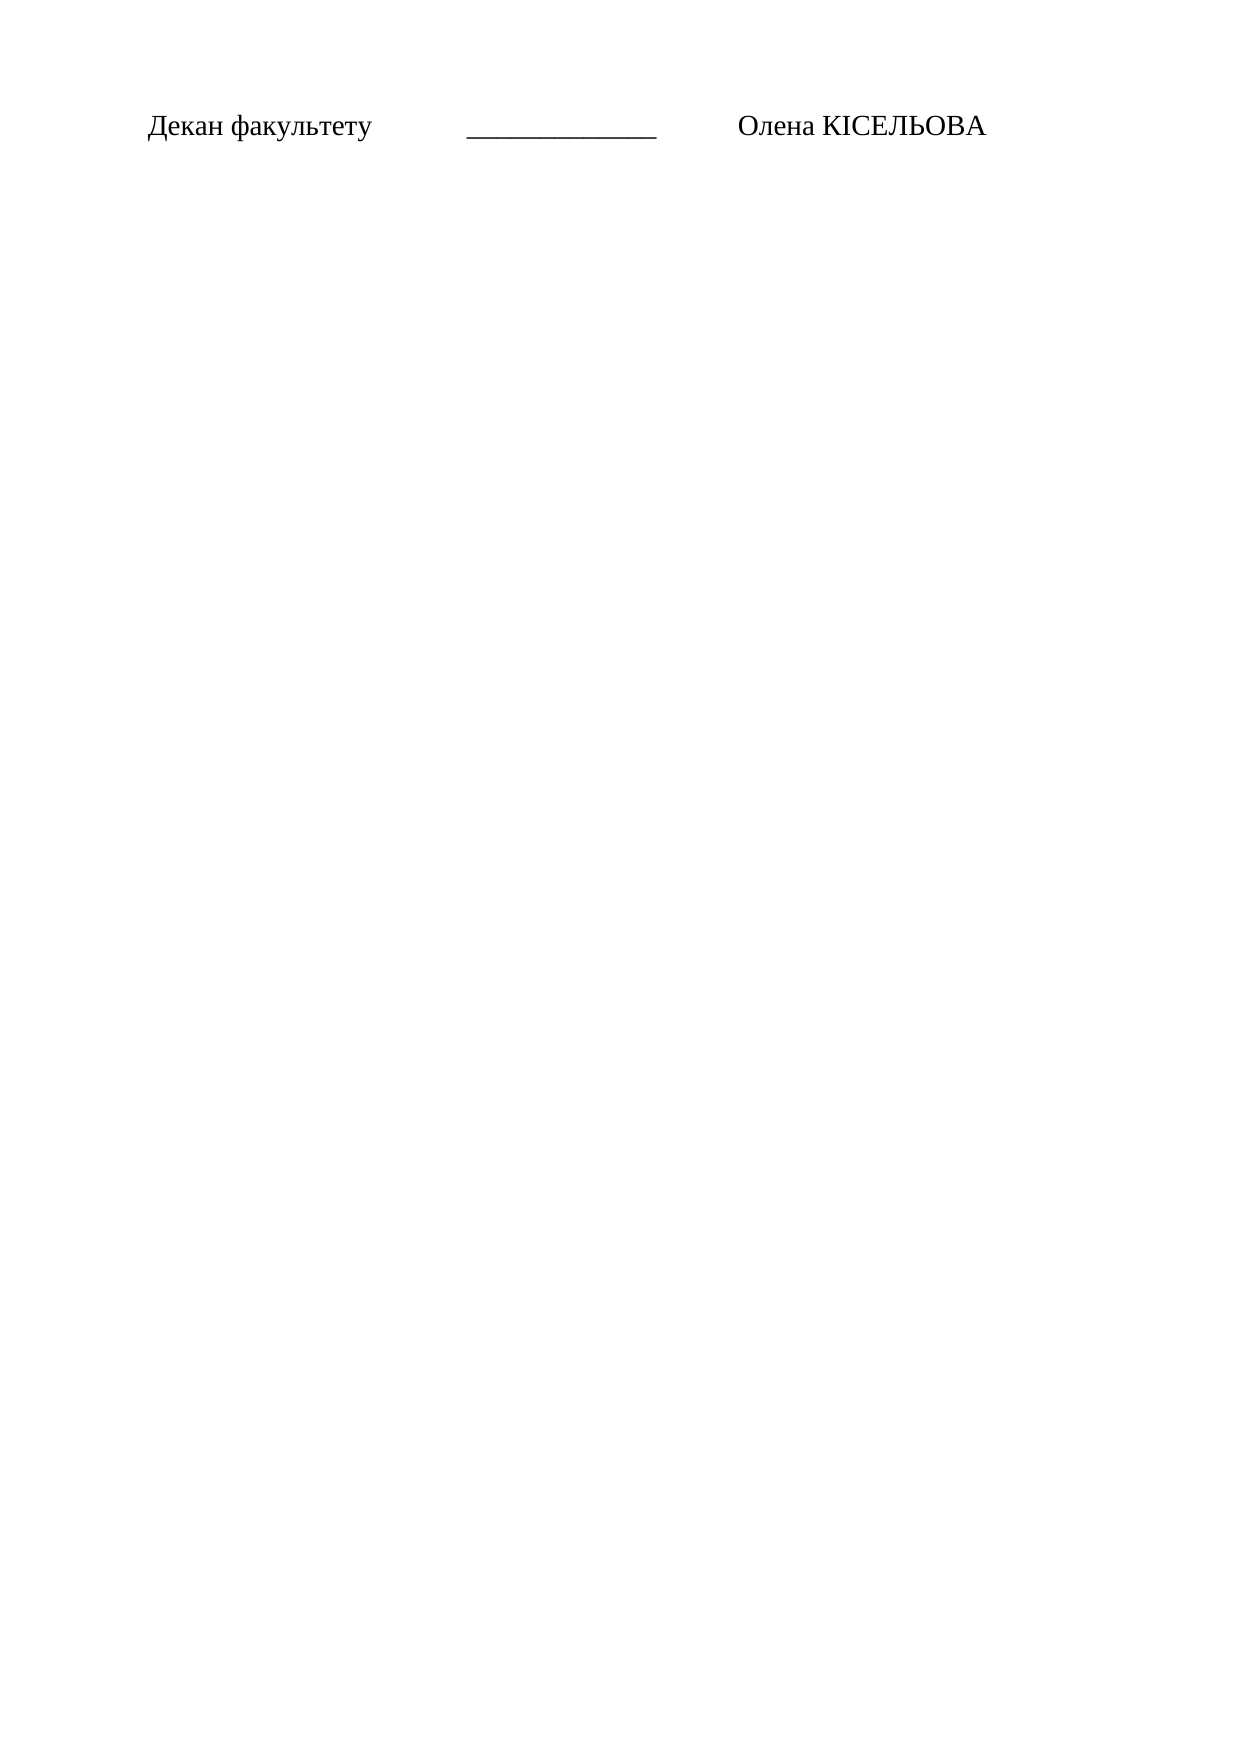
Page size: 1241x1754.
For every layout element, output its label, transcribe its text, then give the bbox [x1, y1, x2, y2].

text Декан факультету _____________ Олена КІСЕЛЬОВА [148, 108, 1152, 141]
